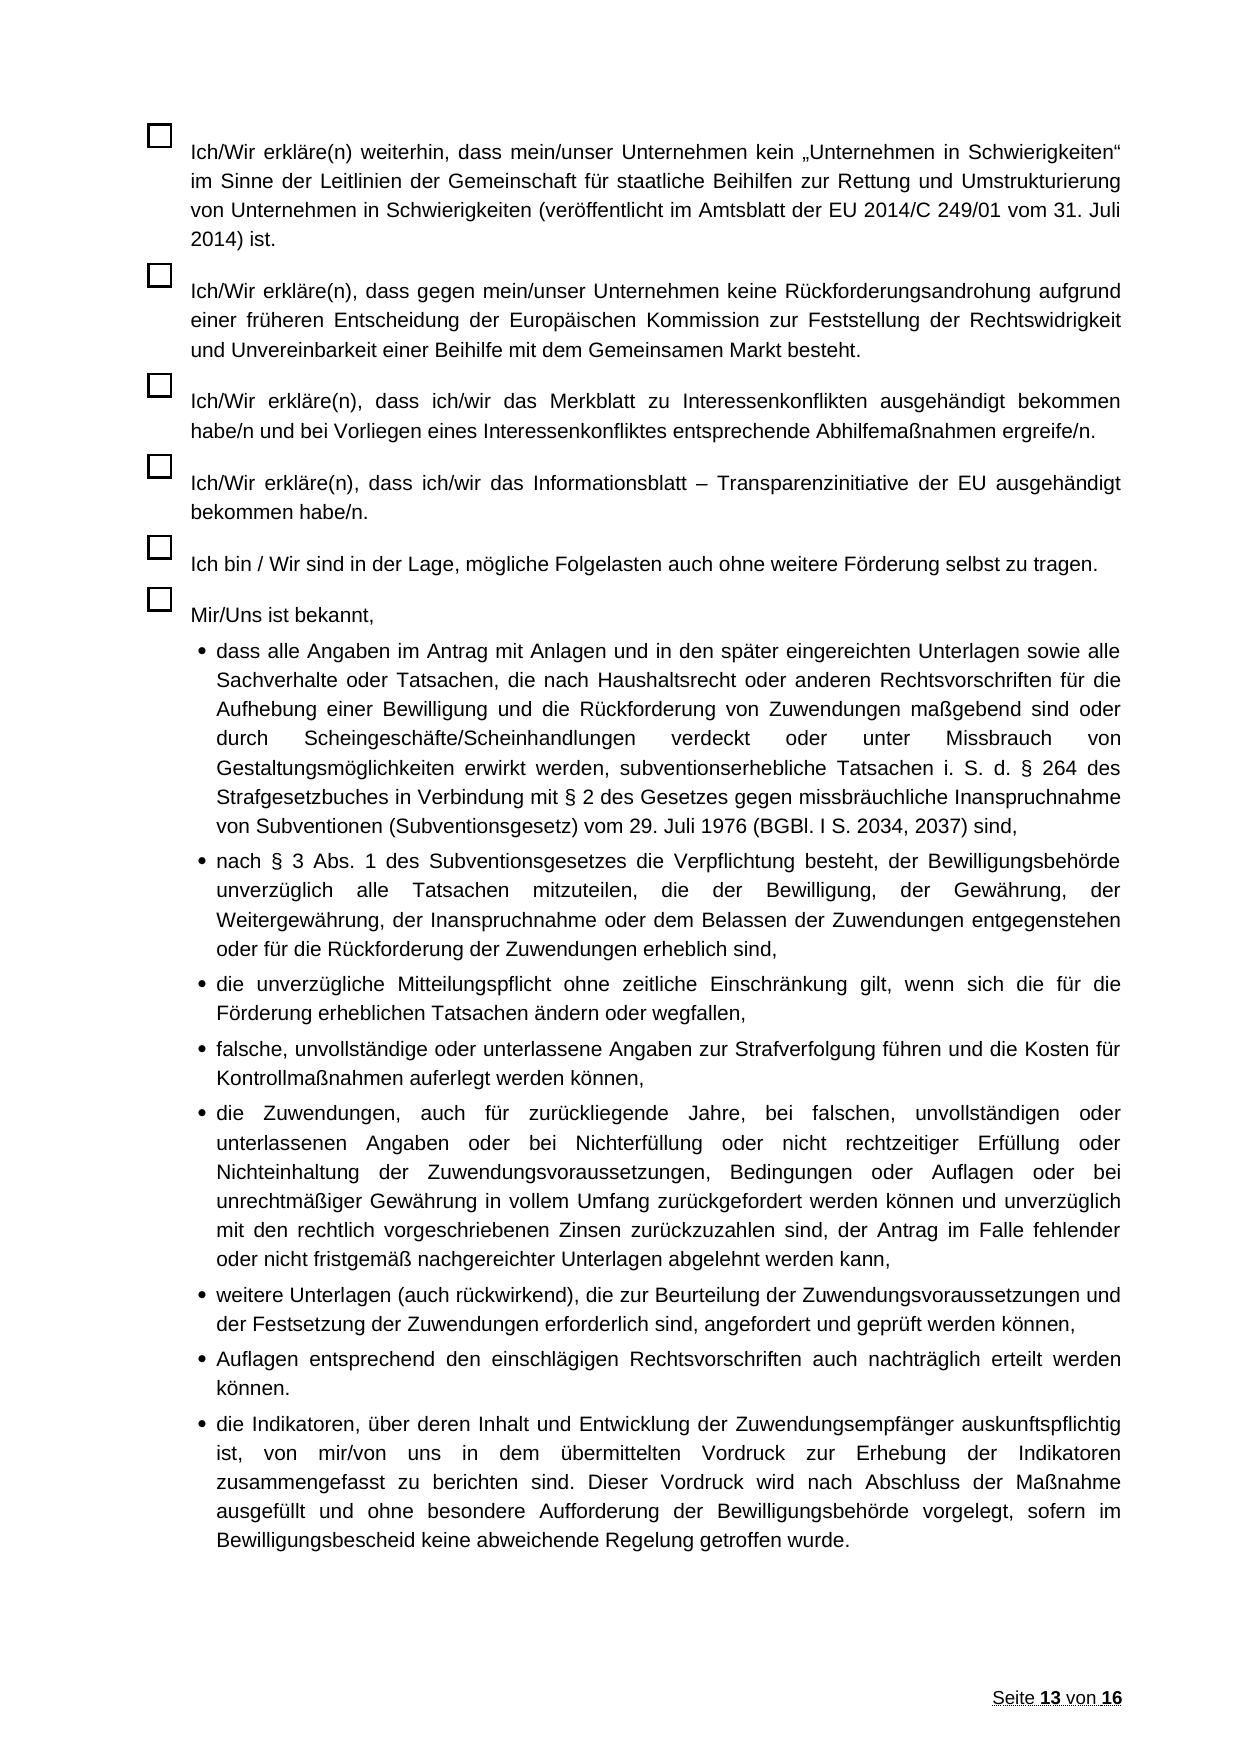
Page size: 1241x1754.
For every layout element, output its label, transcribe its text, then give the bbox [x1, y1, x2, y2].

text Ich/Wir erkläre(n), dass gegen mein/unser Unternehmen keine Rückforderungsandrohung aufgrund einer früheren Entscheidung der Europäischen Kommission zur Feststellung der Rechtswidrigkeit und Unvereinbarkeit einer Beihilfe mit dem Gemeinsamen Markt besteht. [146, 257, 1122, 361]
list dass alle Angaben im Antrag mit Anlagen und in den später eingereichten Unterlagen sowie alle Sachverhalte oder Tatsachen, die nach Haushaltsrecht oder anderen Rechtsvorschriften für die Aufhebung einer Bewilligung und die Rückforderung von Zuwendungen maßgebend sind oder durch Scheingeschäfte/Scheinhandlungen verdeckt oder unter Missbrauch von Gestaltungsmöglichkeiten erwirkt werden, subventionserhebliche Tatsachen i. S. d. § 264 des Strafgesetzbuches in Verbindung mit § 2 des Gesetzes gegen missbräuchliche Inanspruchnahme von Subventionen (Subventionsgesetz) vom 29. Juli 1976 (BGBl. I S. 2034, 2037) sind, [198, 633, 1122, 838]
text Ich/Wir erkläre(n) weiterhin, dass mein/unser Unternehmen kein „Unternehmen in Schwierigkeiten“ im Sinne der Leitlinien der Gemeinschaft für staatliche Beihilfen zur Rettung und Umstrukturierung von Unternehmen in Schwierigkeiten (veröffentlicht im Amtsblatt der EU 2014/C 249/01 vom 31. Juli 2014) ist. [146, 118, 1122, 251]
text Ich bin / Wir sind in der Lage, mögliche Folgelasten auch ohne weitere Förderung selbst zu tragen. [146, 530, 1122, 575]
list Auflagen entsprechend den einschlägigen Rechtsvorschriften auch nachträglich erteilt werden können. [198, 1342, 1122, 1400]
list weitere Unterlagen (auch rückwirkend), die zur Beurteilung der Zuwendungsvoraussetzungen und der Festsetzung der Zuwendungen erforderlich sind, angefordert und geprüft werden können, [198, 1277, 1122, 1336]
list nach § 3 Abs. 1 des Subventionsgesetzes die Verpflichtung besteht, der Bewilligungsbehörde unverzüglich alle Tatsachen mitzuteilen, die der Bewilligung, der Gewährung, der Weitergewährung, der Inanspruchnahme oder dem Belassen der Zuwendungen entgegenstehen oder für die Rückforderung der Zuwendungen erheblich sind, [198, 844, 1122, 961]
list die Indikatoren, über deren Inhalt und Entwicklung der Zuwendungsempfänger auskunftspflichtig ist, von mir/von uns in dem übermittelten Vordruck zur Erhebung der Indikatoren zusammengefasst zu berichten sind. Dieser Vordruck wird nach Abschluss der Maßnahme ausgefüllt und ohne besondere Aufforderung der Bewilligungsbehörde vorgelegt, sofern im Bewilligungsbescheid keine abweichende Regelung getroffen wurde. [198, 1406, 1122, 1552]
text Mir/Uns ist bekannt, [146, 582, 1122, 627]
list die unverzügliche Mitteilungspflicht ohne zeitliche Einschränkung gilt, wenn sich die für die Förderung erheblichen Tatsachen ändern oder wegfallen, [198, 967, 1122, 1025]
list falsche, unvollständige oder unterlassene Angaben zur Strafverfolgung führen und die Kosten für Kontrollmaßnahmen auferlegt werden können, [198, 1031, 1122, 1090]
text Ich/Wir erkläre(n), dass ich/wir das Merkblatt zu Interessenkonflikten ausgehändigt bekommen habe/n und bei Vorliegen eines Interessenkonfliktes entsprechende Abhilfemaßnahmen ergreife/n. [146, 368, 1122, 442]
list die Zuwendungen, auch für zurückliegende Jahre, bei falschen, unvollständigen oder unterlassenen Angaben oder bei Nichterfüllung oder nicht rechtzeitiger Erfüllung oder Nichteinhaltung der Zuwendungsvoraussetzungen, Bedingungen oder Auflagen oder bei unrechtmäßiger Gewährung in vollem Umfang zurückgefordert werden können und unverzüglich mit den rechtlich vorgeschriebenen Zinsen zurückzuzahlen sind, der Antrag im Falle fehlender oder nicht fristgemäß nachgereichter Unterlagen abgelehnt werden kann, [198, 1096, 1122, 1271]
text Ich/Wir erkläre(n), dass ich/wir das Informationsblatt – Transparenzinitiative der EU ausgehändigt bekommen habe/n. [146, 449, 1122, 523]
